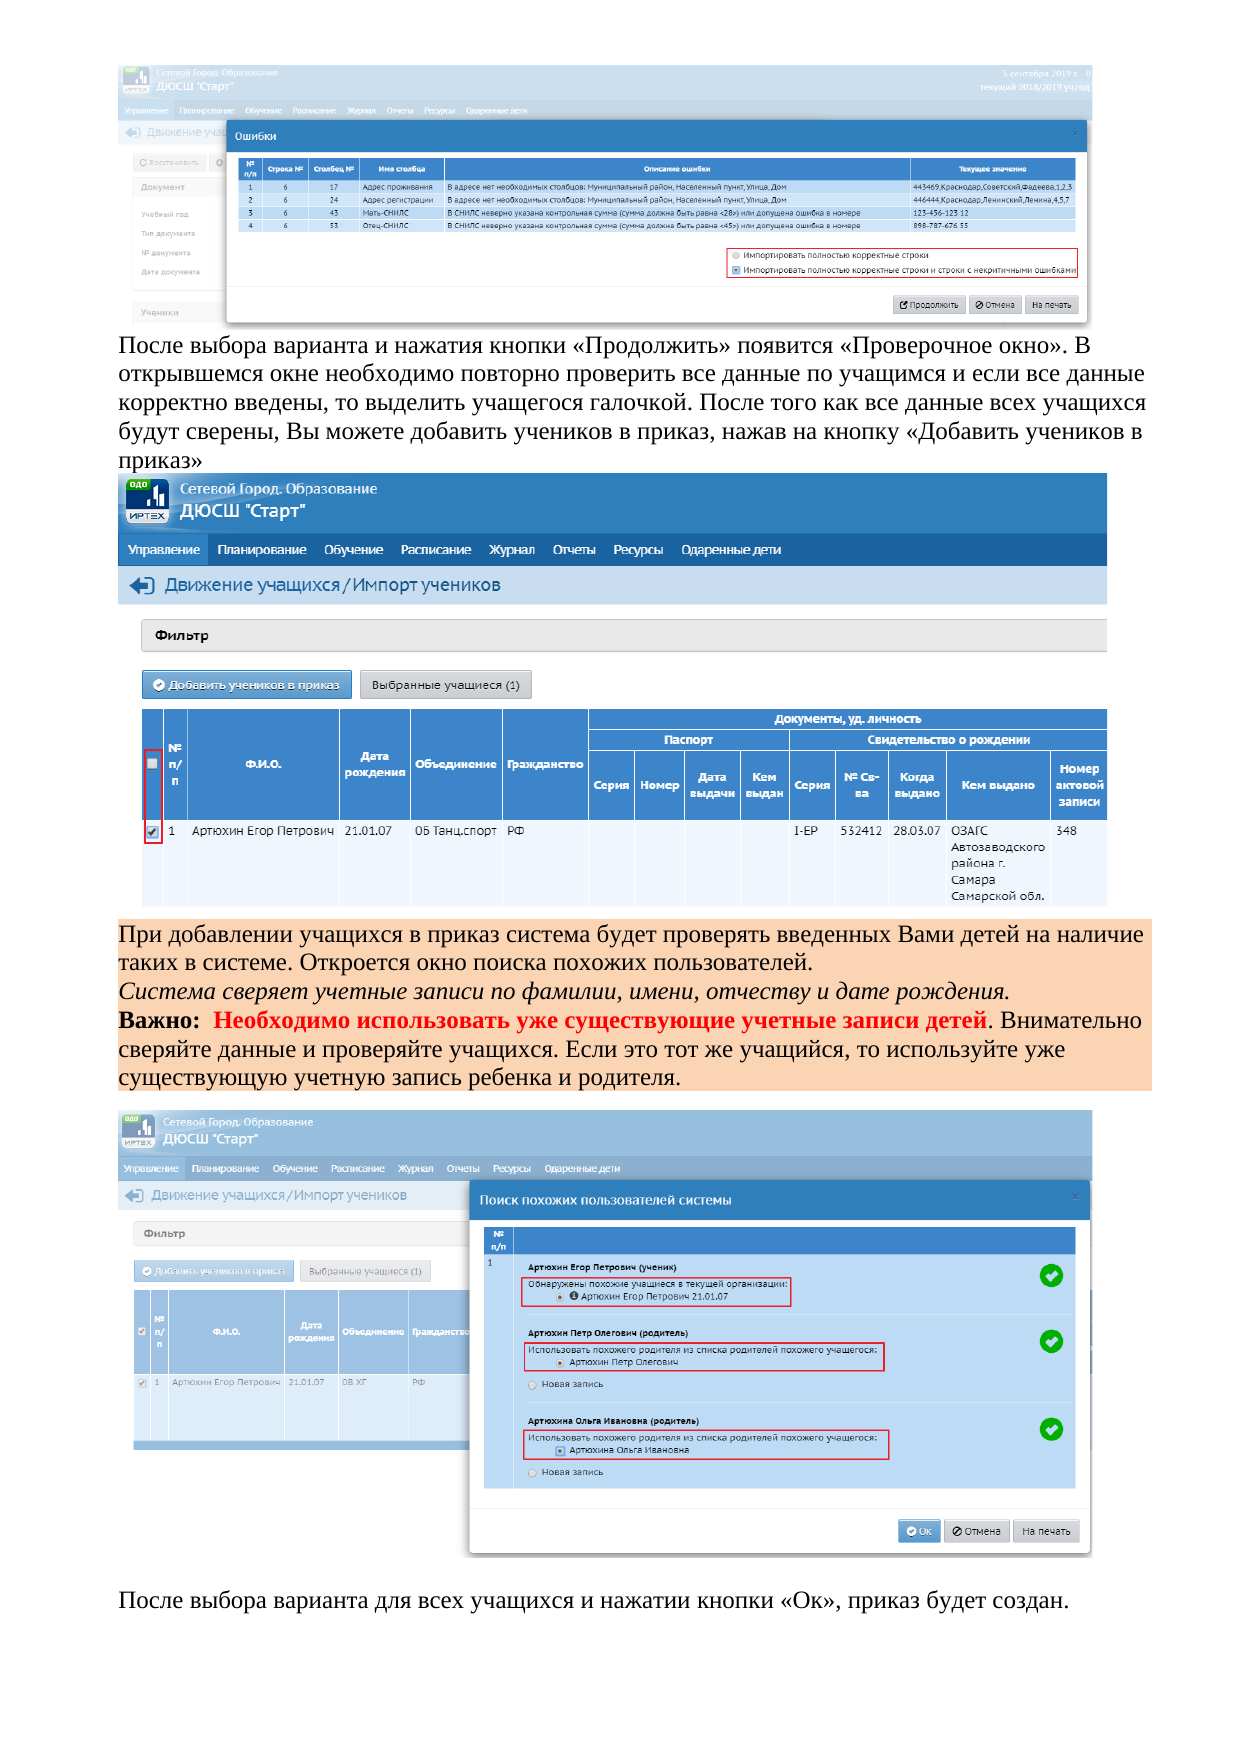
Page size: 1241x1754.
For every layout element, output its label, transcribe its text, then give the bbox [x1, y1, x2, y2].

text После выбора варианта для всех учащихся и нажатии кнопки «Ок», приказ будет создан. [118, 1585, 1152, 1642]
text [118, 65, 1152, 906]
text Система сверяет учетные записи по фамилии, имени, отчеству и дате рождения. [118, 976, 1152, 1005]
text Важно: Необходимо использовать уже существующие учетные записи детей. Внимательно сверяйте данные и проверяйте учащихся. Если это тот же учащийся, то используйте уже существующую учетную запись ребенка и родителя. [118, 1005, 1152, 1091]
picture [118, 1110, 1093, 1558]
text При добавлении учащихся в приказ система будет проверять введенных Вами детей на наличие таких в системе. Откроется окно поиска похожих пользователей. [118, 919, 1152, 976]
picture [118, 65, 1093, 330]
picture [118, 473, 1108, 907]
